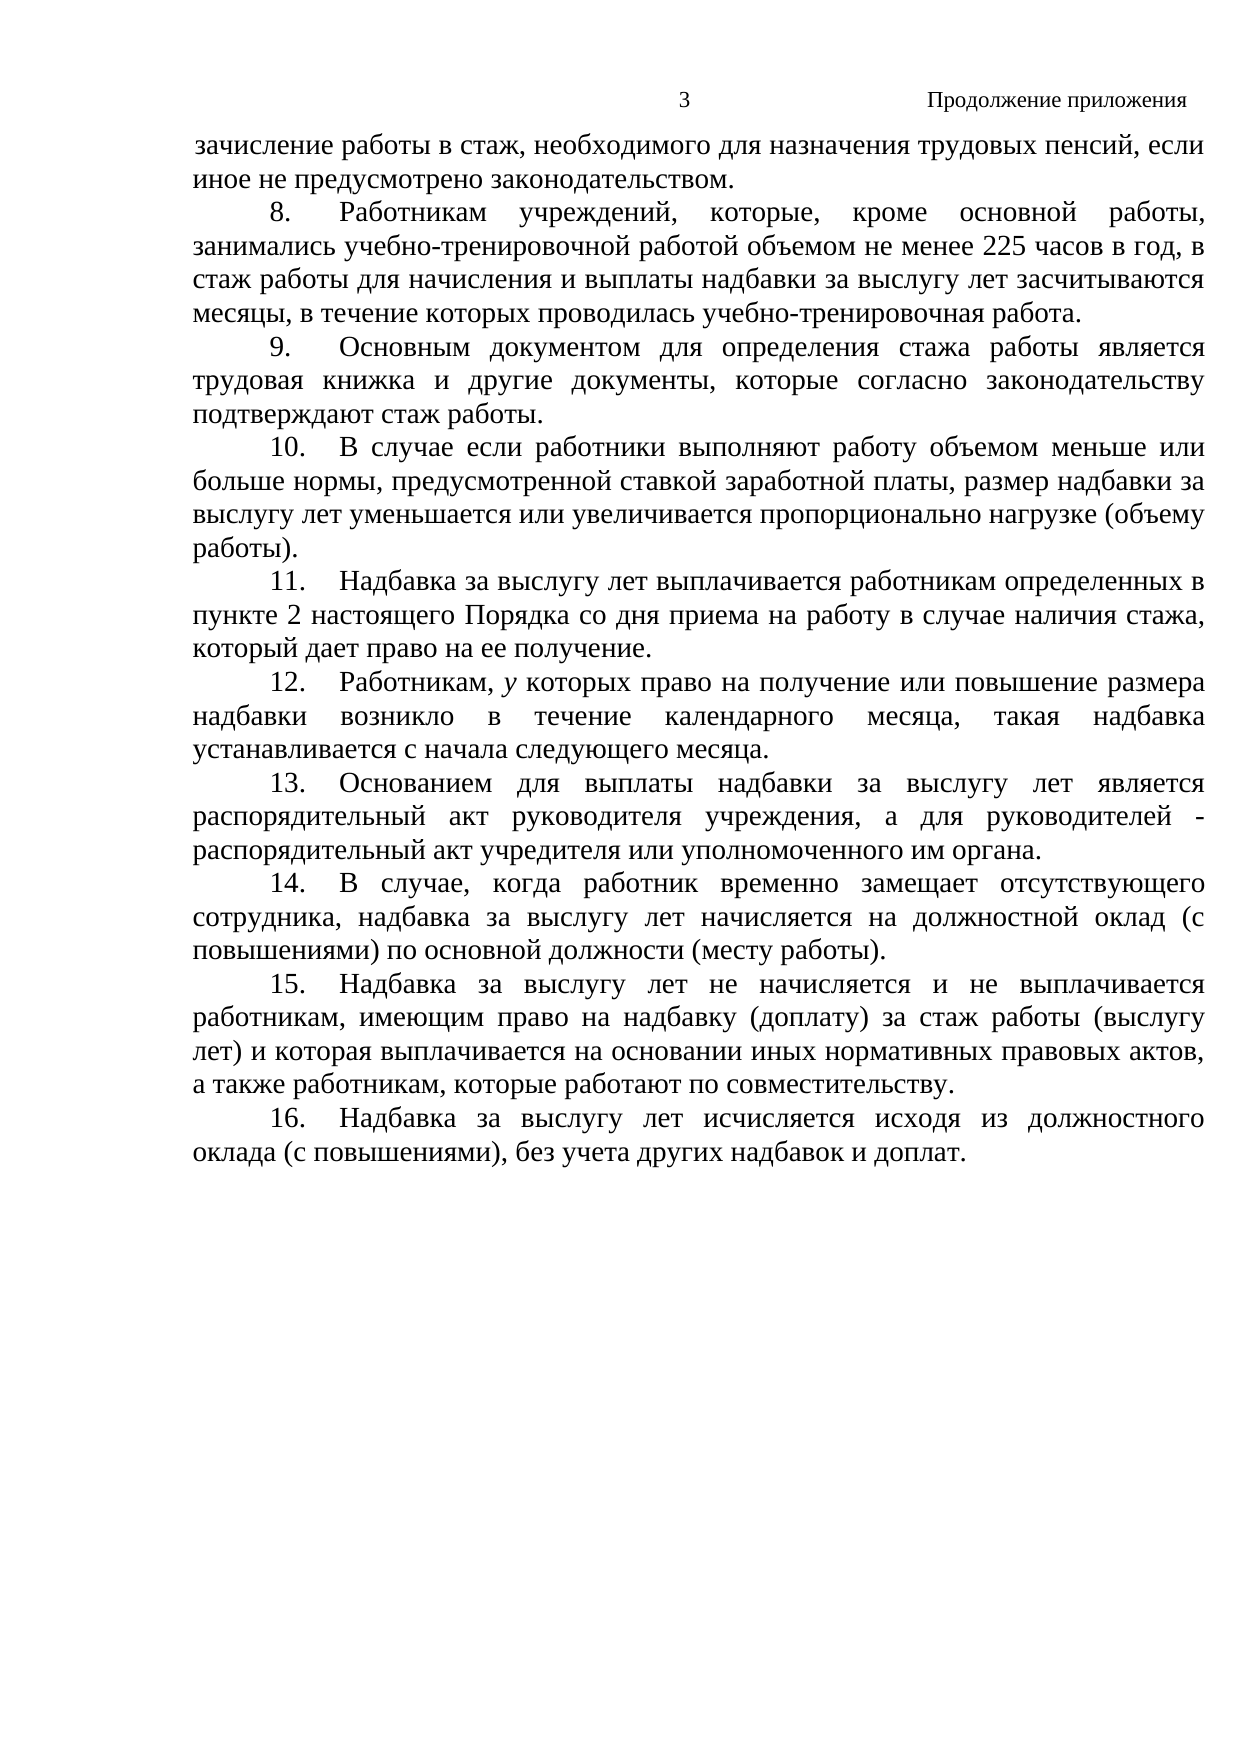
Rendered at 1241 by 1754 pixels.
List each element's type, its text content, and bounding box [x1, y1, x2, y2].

text 3 Продолжение приложения [163, 87, 1187, 113]
list В случае если работники выполняют работу объемом меньше или больше нормы, предусмотренной ставкой заработной платы, размер надбавки за выслугу лет уменьшается или увеличивается пропорционально нагрузке (объему работы). [192, 429, 1206, 563]
list Основным документом для определения стажа работы является трудовая книжка и другие документы, которые согласно законодательству подтверждают стаж работы. [192, 329, 1206, 429]
list Надбавка за выслугу лет выплачивается работникам определенных в пункте 2 настоящего Порядка со дня приема на работу в случае наличия стажа, который дает право на ее получение. [192, 563, 1206, 664]
text зачисление работы в стаж, необходимого для назначения трудовых пенсий, если иное не предусмотрено законодательством. [192, 127, 1206, 194]
list В случае, когда работник временно замещает отсутствующего сотрудника, надбавка за выслугу лет начисляется на должностной оклад (с повышениями) по основной должности (месту работы). [192, 865, 1206, 966]
list Работникам учреждений, которые, кроме основной работы, занимались учебно-тренировочной работой объемом не менее 225 часов в год, в стаж работы для начисления и выплаты надбавки за выслугу лет засчитываются месяцы, в течение которых проводилась учебно-тренировочная работа. [192, 194, 1206, 329]
list Надбавка за выслугу лет не начисляется и не выплачивается работникам, имеющим право на надбавку (доплату) за стаж работы (выслугу лет) и которая выплачивается на основании иных нормативных правовых актов, а также работникам, которые работают по совместительству. [192, 966, 1206, 1100]
list Основанием для выплаты надбавки за выслугу лет является распорядительный акт руководителя учреждения, а для руководителей - распорядительный акт учредителя или уполномоченного им органа. [192, 765, 1206, 865]
list Работникам, у которых право на получение или повышение размера надбавки возникло в течение календарного месяца, такая надбавка устанавливается с начала следующего месяца. [192, 664, 1206, 765]
list Надбавка за выслугу лет исчисляется исходя из должностного оклада (с повышениями), без учета других надбавок и доплат. [192, 1100, 1206, 1167]
